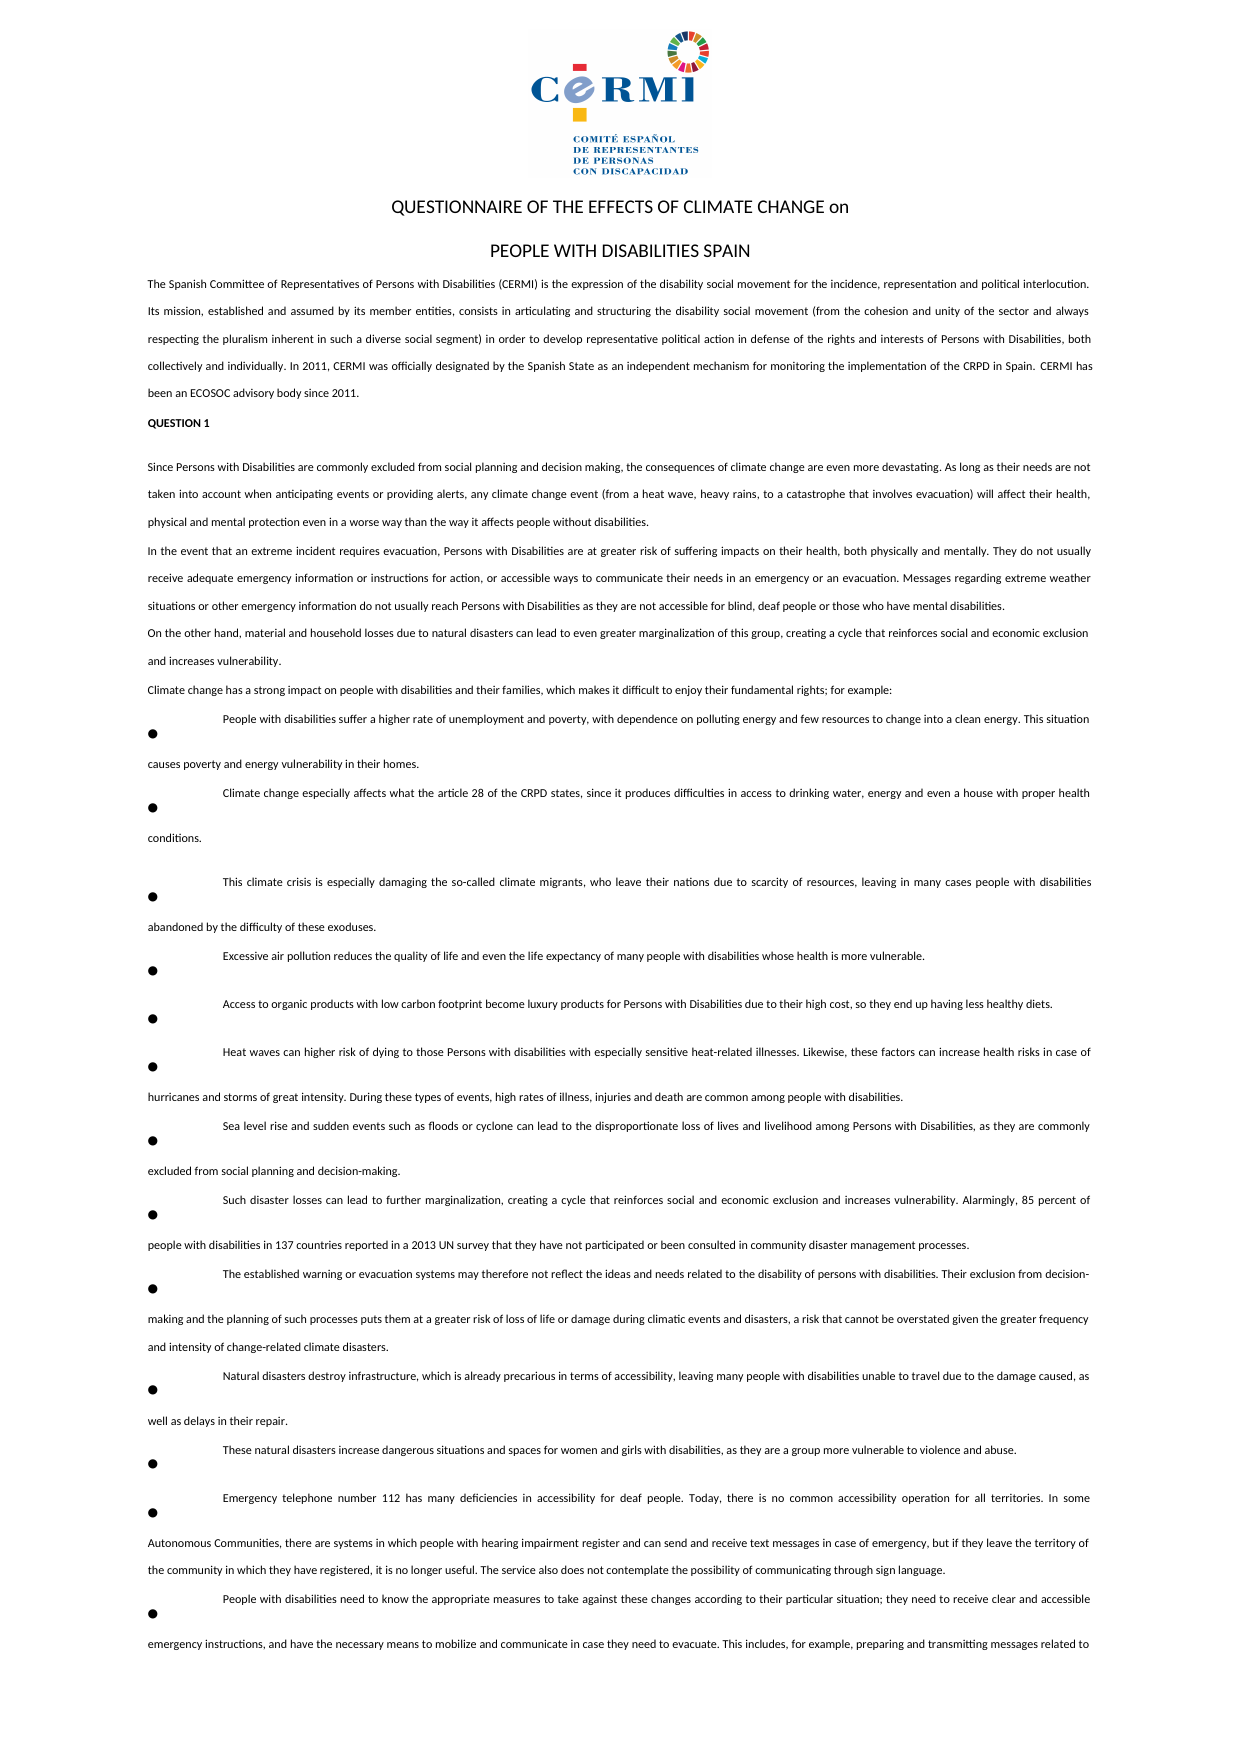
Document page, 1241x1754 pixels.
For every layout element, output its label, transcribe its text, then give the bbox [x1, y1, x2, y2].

text On the other hand, material and household losses due to natural disasters can lead to even greater marginalization of this group, creating a cycle that reinforces social and economic exclusion and increases vulnerability. [147, 615, 1093, 668]
list People with disabilities suffer a higher rate of unemployment and poverty, with dependence on polluting energy and few resources to change into a clean energy. This situation causes poverty and energy vulnerability in their homes. [147, 701, 1093, 772]
text Climate change has a strong impact on people with disabilities and their families, which makes it difficult to enjoy their fundamental rights; for example: [147, 672, 1093, 697]
text In the event that an extreme incident requires evacuation, Persons with Disabilities are at greater risk of suffering impacts on their health, both physically and mentally. They do not usually receive adequate emergency information or instructions for action, or accessible ways to communicate their needs in an emergency or an evacuation. Messages regarding extreme weather situations or other emergency information do not usually reach Persons with Disabilities as they are not accessible for blind, deaf people or those who have mental disabilities. [147, 533, 1093, 613]
text PEOPLE WITH DISABILITIES SPAIN [147, 222, 1093, 262]
text QUESTION 1 [148, 405, 1093, 430]
list The established warning or evacuation systems may therefore not reflect the ideas and needs related to the disability of persons with disabilities. Their exclusion from decision-making and the planning of such processes puts them at a greater risk of loss of life or damage during climatic events and disasters, a risk that cannot be overstated given the greater frequency and intensity of change-related climate disasters. [147, 1257, 1093, 1354]
list Such disaster losses can lead to further marginalization, creating a cycle that reinforces social and economic exclusion and increases vulnerability. Alarmingly, 85 percent of people with disabilities in 137 countries reported in a 2013 UN survey that they have not participated or been consulted in community disaster management processes. [147, 1182, 1093, 1253]
list Heat waves can higher risk of dying to those Persons with disabilities with especially sensitive heat-related illnesses. Likewise, these factors can increase health risks in case of hurricanes and storms of great intensity. During these types of events, high rates of illness, injuries and death are common among people with disabilities. [147, 1034, 1093, 1104]
picture [527, 29, 713, 178]
list These natural disasters increase dangerous situations and spaces for women and girls with disabilities, as they are a group more vulnerable to violence and abuse. [147, 1432, 1093, 1475]
text QUESTIONNAIRE OF THE EFFECTS OF CLIMATE CHANGE on [147, 178, 1093, 218]
list Excessive air pollution reduces the quality of life and even the life expectancy of many people with disabilities whose health is more vulnerable. [147, 938, 1093, 981]
text The Spanish Committee of Representatives of Persons with Disabilities (CERMI) is the expression of the disability social movement for the incidence, representation and political interlocution. Its mission, established and assumed by its member entities, consists in articulating and structuring the disability social movement (from the cohesion and unity of the sector and always respecting the pluralism inherent in such a diverse social segment) in order to develop representative political action in defense of the rights and interests of Persons with Disabilities, both collectively and individually. In 2011, CERMI was officially designated by the Spanish State as an independent mechanism for monitoring the implementation of the CRPD in Spain. CERMI has been an ECOSOC advisory body since 2011. [147, 266, 1093, 401]
list Natural disasters destroy infrastructure, which is already precarious in terms of accessibility, leaving many people with disabilities unable to travel due to the damage caused, as well as delays in their repair. [147, 1358, 1093, 1428]
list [147, 1582, 1093, 1652]
list Access to organic products with low carbon footprint become luxury products for Persons with Disabilities due to their high cost, so they end up having less healthy diets. [147, 986, 1093, 1029]
list Emergency telephone number 112 has many deficiencies in accessibility for deaf people. Today, there is no common accessibility operation for all territories. In some Autonomous Communities, there are systems in which people with hearing impairment register and can send and receive text messages in case of emergency, but if they leave the territory of the community in which they have registered, it is no longer useful. The service also does not contemplate the possibility of communicating through sign language. [147, 1480, 1093, 1578]
list Climate change especially affects what the article 28 of the CRPD states, since it produces difficulties in access to drinking water, energy and even a house with proper health conditions. [147, 776, 1093, 846]
list This climate crisis is especially damaging the so-called climate migrants, who leave their nations due to scarcity of resources, leaving in many cases people with disabilities abandoned by the difficulty of these exoduses. [147, 864, 1093, 934]
text Since Persons with Disabilities are commonly excluded from social planning and decision making, the consequences of climate change are even more devastating. As long as their needs are not taken into account when anticipating events or providing alerts, any climate change event (from a heat wave, heavy rains, to a catastrophe that involves evacuation) will affect their health, physical and mental protection even in a worse way than the way it affects people without disabilities. [147, 449, 1093, 529]
list Sea level rise and sudden events such as floods or cyclone can lead to the disproportionate loss of lives and livelihood among Persons with Disabilities, as they are commonly excluded from social planning and decision-making. [147, 1108, 1093, 1178]
